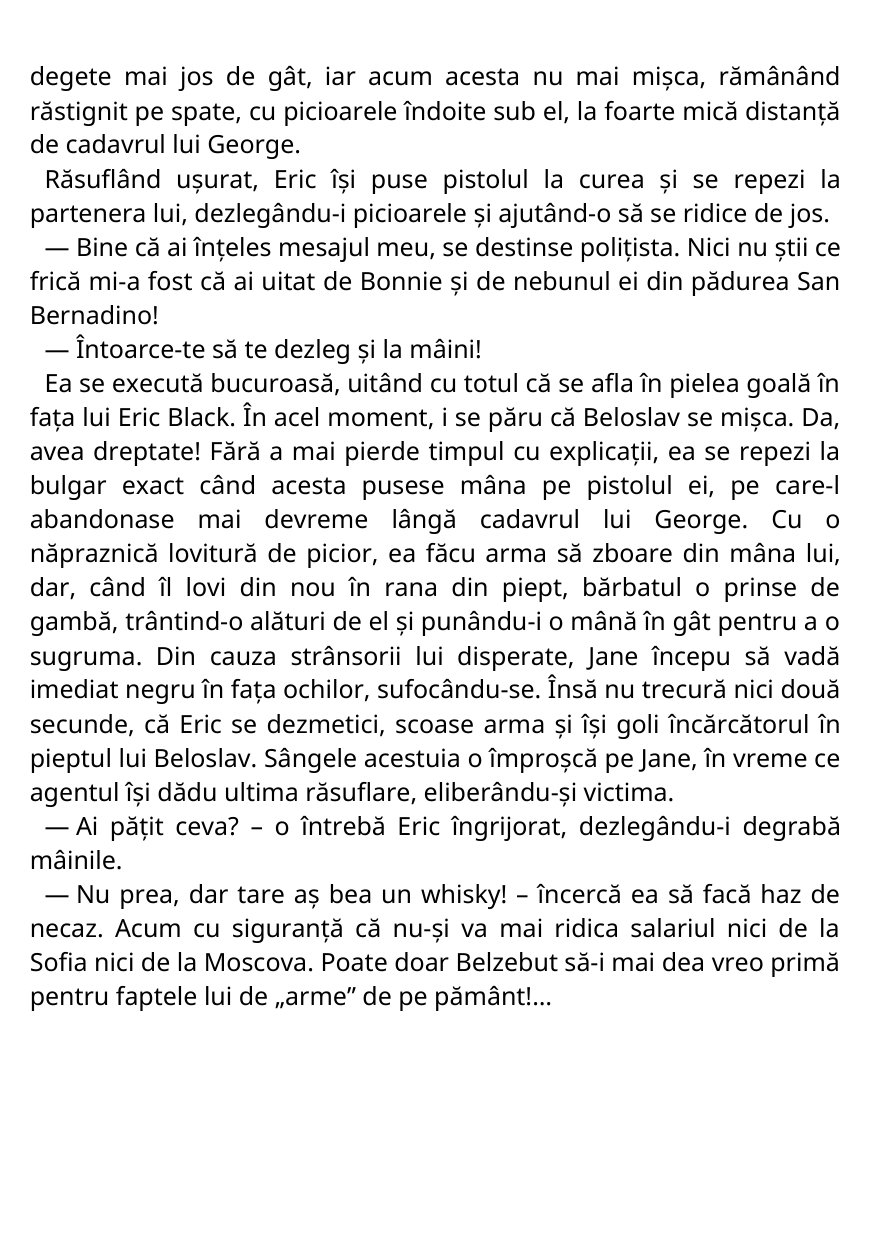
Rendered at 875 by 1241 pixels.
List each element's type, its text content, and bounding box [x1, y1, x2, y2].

text — Ai păţit ceva? – o întrebă Eric îngrijorat, dezlegându-i degrabă mâinile. [29, 808, 842, 877]
text — Întoarce-te să te dezleg şi la mâini! [29, 332, 842, 366]
text — Nu prea, dar tare aş bea un whisky! – încercă ea să facă haz de necaz. Acum cu siguranţă că nu-şi va mai ridica salariul nici de la Sofia nici de la Moscova. Poate doar Belzebut să-i mai dea vreo primă pentru faptele lui de „arme” de pe pământ!… [29, 877, 842, 1013]
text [29, 59, 842, 161]
text Ea se execută bucuroasă, uitând cu totul că se afla în pielea goală în faţa lui Eric Black. În acel moment, i se păru că Beloslav se mişca. Da, avea dreptate! Fără a mai pierde timpul cu explicaţii, ea se repezi la bulgar exact când acesta pusese mâna pe pistolul ei, pe care-l abandonase mai devreme lângă cadavrul lui George. Cu o năpraznică lovitură de picior, ea făcu arma să zboare din mâna lui, dar, când îl lovi din nou în rana din piept, bărbatul o prinse de gambă, trântind-o alături de el şi punându-i o mână în gât pentru a o sugruma. Din cauza strânsorii lui disperate, Jane începu să vadă imediat negru în faţa ochilor, sufocându-se. Însă nu trecură nici două secunde, că Eric se dezmetici, scoase arma şi îşi goli încărcătorul în pieptul lui Beloslav. Sângele acestuia o împroşcă pe Jane, în vreme ce agentul îşi dădu ultima răsuflare, eliberându-şi victima. [29, 366, 842, 808]
text Răsuflând uşurat, Eric îşi puse pistolul la curea şi se repezi la partenera lui, dezlegându-i picioarele şi ajutând-o să se ridice de jos. [29, 161, 842, 229]
text — Bine că ai înţeles mesajul meu, se destinse poliţista. Nici nu ştii ce frică mi-a fost că ai uitat de Bonnie şi de nebunul ei din pădurea San Bernadino! [29, 229, 842, 332]
